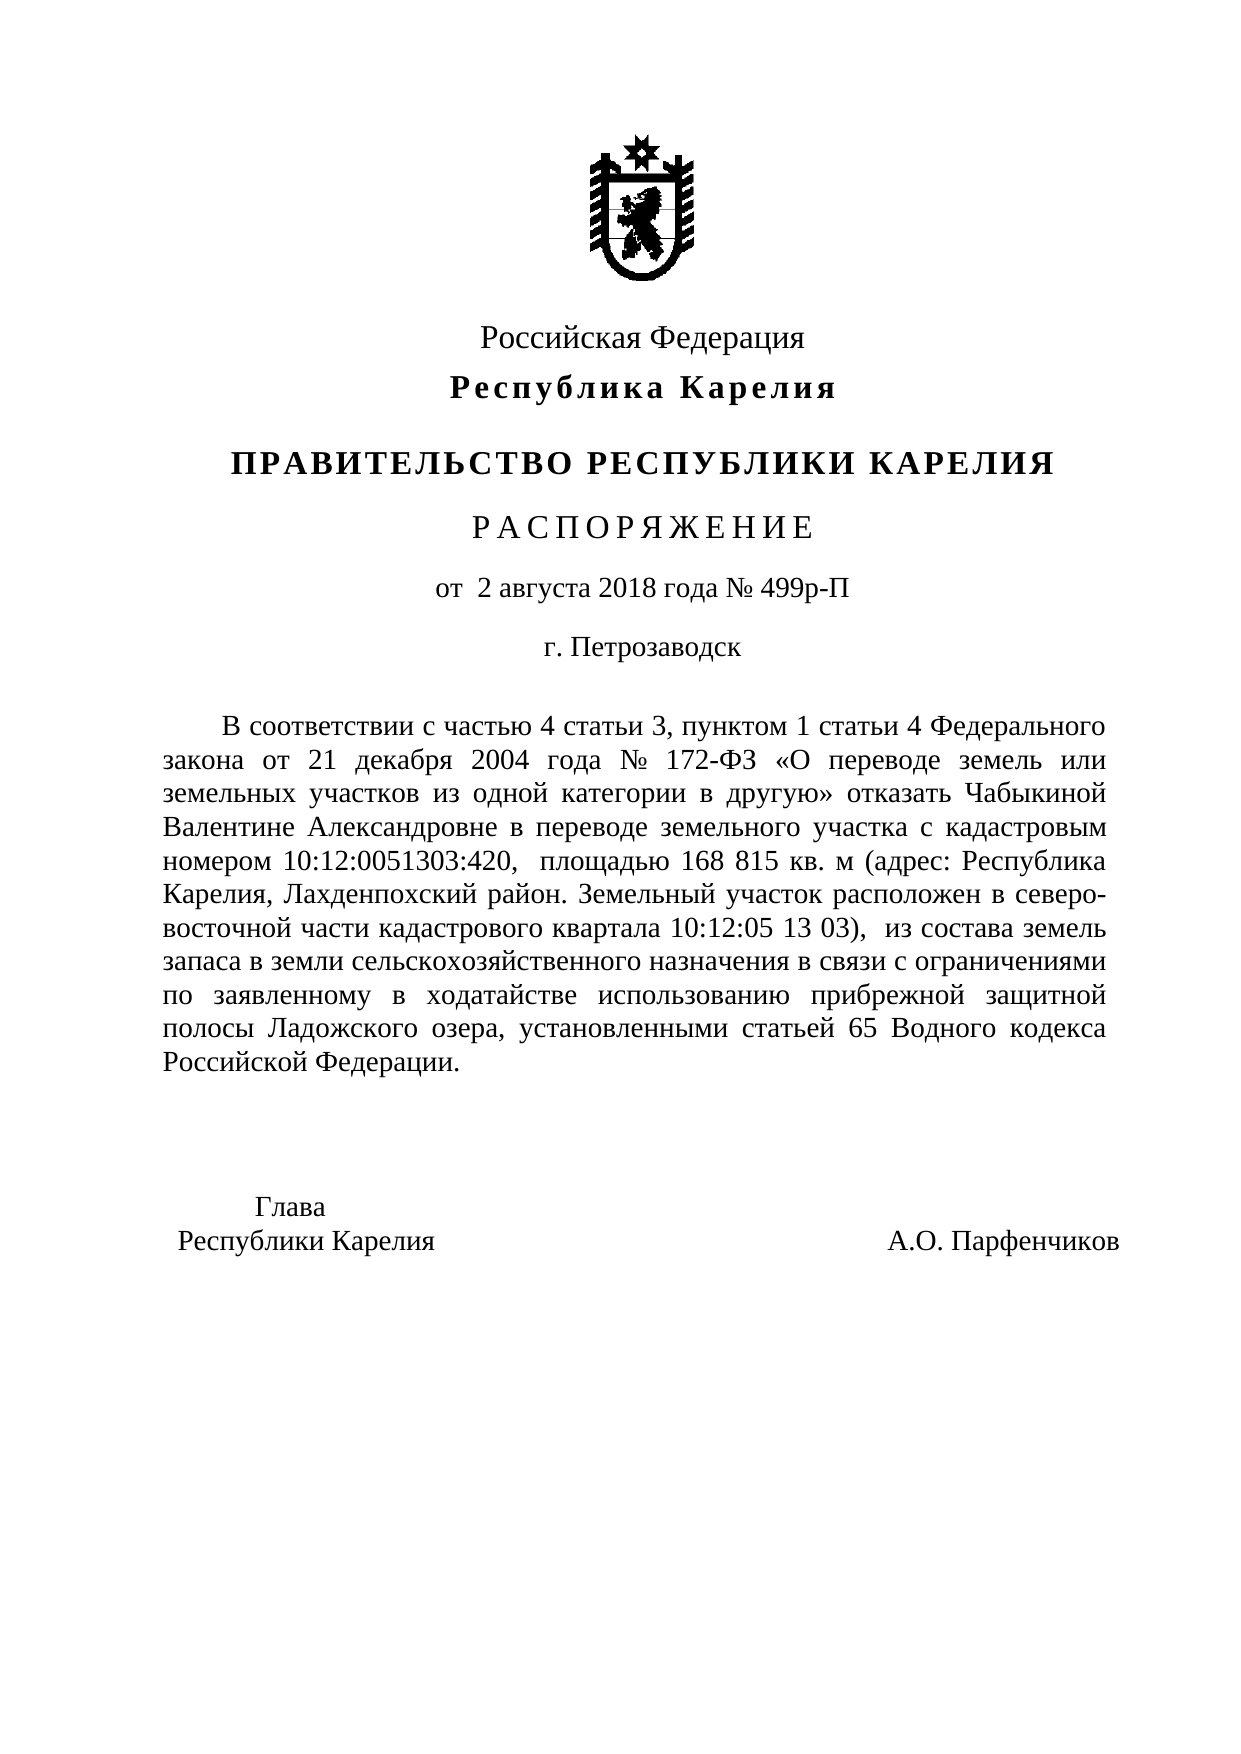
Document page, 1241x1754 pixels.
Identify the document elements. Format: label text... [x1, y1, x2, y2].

text Глава [177, 1157, 1152, 1223]
text Республики Карелия А.О. Парфенчиков [177, 1223, 1152, 1256]
subtitle ПРАВИТЕЛЬСТВО РЕСПУБЛИКИ КАРЕЛИЯ [177, 444, 1107, 482]
text В соответствии с частью 4 статьи 3, пунктом 1 статьи 4 Федерального закона от 21 декабря 2004 года № 172-ФЗ «О переводе земель или земельных участков из одной категории в другую» отказать Чабыкиной Валентине Александровне в переводе земельного участка с кадастровым номером 10:12:0051303:420, площадью 168 815 кв. м (адрес: Республика Карелия, Лахденпохский район. Земельный участок расположен в северо-восточной части кадастрового квартала 10:12:05 13 03), из состава земель запаса в земли сельскохозяйственного назначения в связи с ограничениями по заявленному в ходатайстве использованию прибрежной защитной полосы Ладожского озера, установленными статьей 65 Водного кодекса Российской Федерации. [162, 708, 1107, 1077]
subtitle РАСПОРЯЖЕНИЕ [177, 507, 1107, 545]
text от 2 августа 2018 года № 499р-П [177, 570, 1107, 604]
picture [571, 122, 713, 305]
subtitle Российская Федерация [177, 317, 1107, 355]
subtitle Республика Карелия [177, 368, 1107, 406]
text г. Петрозаводск [177, 629, 1107, 662]
